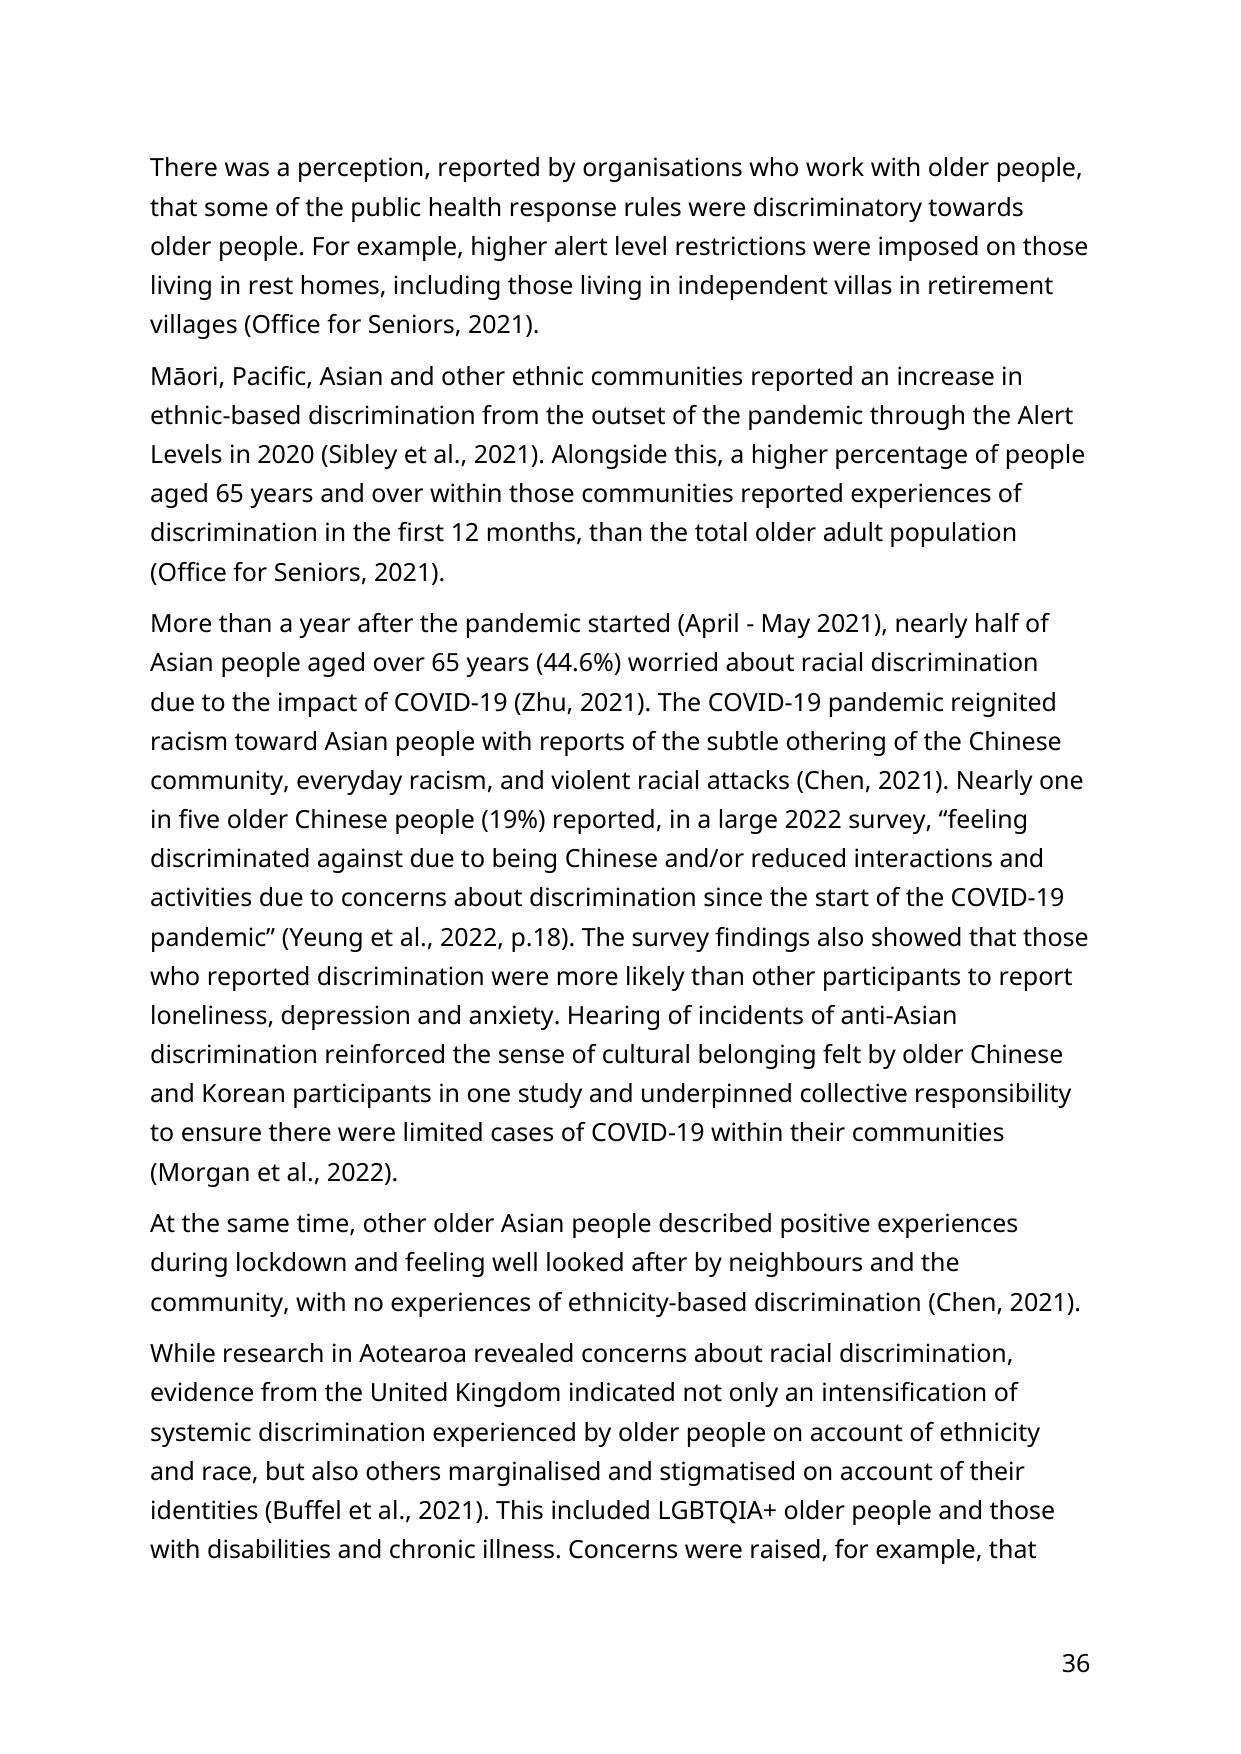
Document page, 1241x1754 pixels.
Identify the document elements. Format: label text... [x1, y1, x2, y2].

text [150, 1336, 1090, 1566]
text More than a year after the pandemic started (April - May 2021), nearly half of Asian people aged over 65 years (44.6%) worried about racial discrimination due to the impact of COVID-19 (Zhu, 2021). The COVID-19 pandemic reignited racism toward Asian people with reports of the subtle othering of the Chinese community, everyday racism, and violent racial attacks (Chen, 2021). Nearly one in five older Chinese people (19%) reported, in a large 2022 survey, “feeling discriminated against due to being Chinese and/or reduced interactions and activities due to concerns about discrimination since the start of the COVID-19 pandemic” (Yeung et al., 2022, p.18). The survey findings also showed that those who reported discrimination were more likely than other participants to report loneliness, depression and anxiety. Hearing of incidents of anti-Asian discrimination reinforced the sense of cultural belonging felt by older Chinese and Korean participants in one study and underpinned collective responsibility to ensure there were limited cases of COVID-19 within their communities (Morgan et al., 2022). [150, 606, 1090, 1188]
text There was a perception, reported by organisations who work with older people, that some of the public health response rules were discriminatory towards older people. For example, higher alert level restrictions were imposed on those living in rest homes, including those living in independent villas in retirement villages (Office for Seniors, 2021). [150, 150, 1090, 341]
text Māori, Pacific, Asian and other ethnic communities reported an increase in ethnic-based discrimination from the outset of the pandemic through the Alert Levels in 2020 (Sibley et al., 2021). Alongside this, a higher percentage of people aged 65 years and over within those communities reported experiences of discrimination in the first 12 months, than the total older adult population (Office for Seniors, 2021). [150, 358, 1090, 588]
text At the same time, other older Asian people described positive experiences during lockdown and feeling well looked after by neighbours and the community, with no experiences of ethnicity-based discrimination (Chen, 2021). [150, 1206, 1090, 1318]
